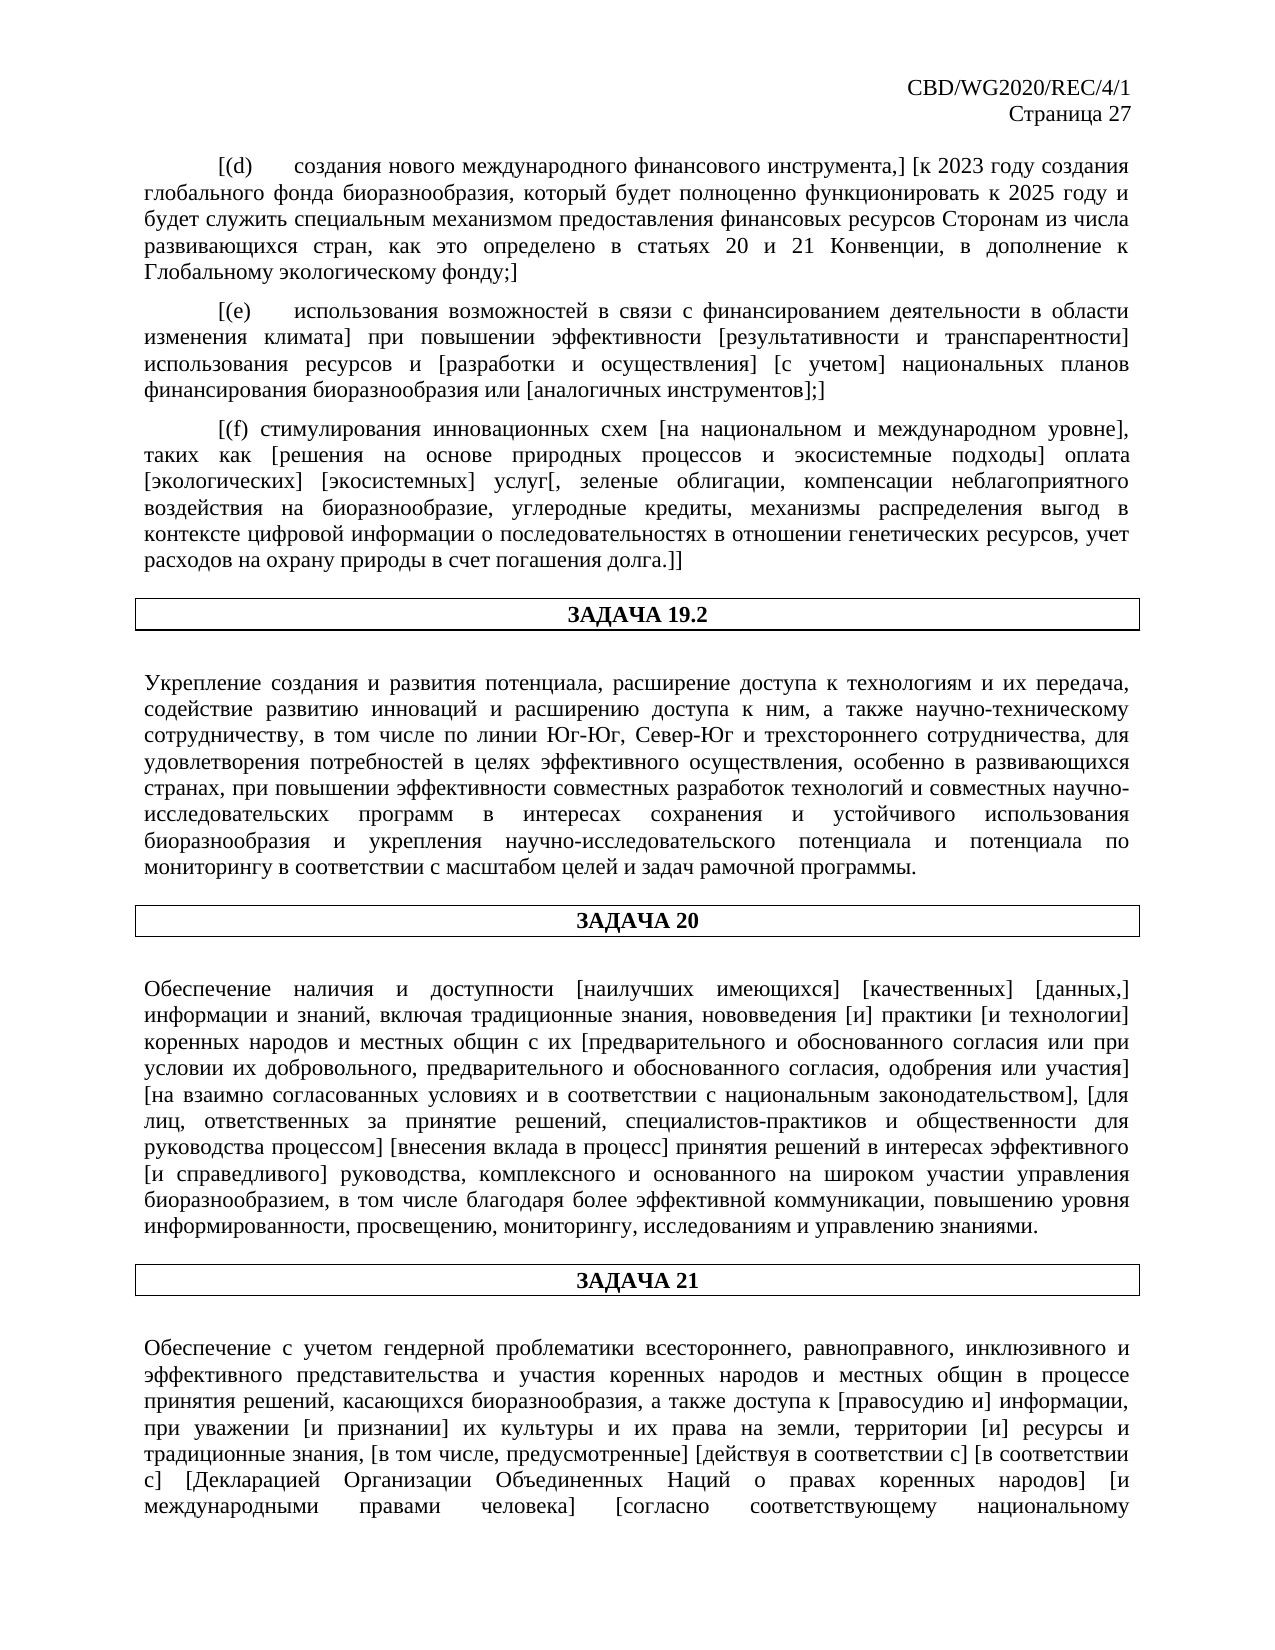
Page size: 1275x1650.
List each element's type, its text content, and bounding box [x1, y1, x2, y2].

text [144, 1334, 1131, 1519]
text ЗАДАЧА 20 [136, 906, 1139, 936]
text Укрепление создания и развития потенциала, расширение доступа к технологиям и их передача, содействие развитию инноваций и расширению доступа к ним, а также научно-техническому сотрудничеству, в том числе по линии Юг-Юг, Север-Юг и трехстороннего сотрудничества, для удовлетворения потребностей в целях эффективного осуществления, особенно в развивающихся странах, при повышении эффективности совместных разработок технологий и совместных научно-исследовательских программ в интересах сохранения и устойчивого использования биоразнообразия и укрепления научно-исследовательского потенциала и потенциала по мониторингу в соответствии с масштабом целей и задач рамочной программы. [144, 669, 1131, 879]
text Обеспечение наличия и доступности [наилучших имеющихся] [качественных] [данных,] информации и знаний, включая традиционные знания, нововведения [и] практики [и технологии] коренных народов и местных общин с их [предварительного и обоснованного согласия или при условии их добровольного, предварительного и обоснованного согласия, одобрения или участия] [на взаимно согласованных условиях и в соответствии с национальным законодательством], [для лиц, ответственных за принятие решений, специалистов-практиков и общественности для руководства процессом] [внесения вклада в процесс] принятия решений в интересах эффективного [и справедливого] руководства, комплексного и основанного на широком участии управления биоразнообразием, в том числе благодаря более эффективной коммуникации, повышению уровня информированности, просвещению, мониторингу, исследованиям и управлению знаниями. [144, 975, 1131, 1239]
text [(d) создания нового международного финансового инструмента,] [к 2023 году создания глобального фонда биоразнообразия, который будет полноценно функционировать к 2025 году и будет служить специальным механизмом предоставления финансовых ресурсов Сторонам из числа развивающихся стран, как это определено в статьях 20 и 21 Конвенции, в дополнение к Глобальному экологическому фонду;] [144, 153, 1131, 284]
subtitle ЗАДАЧА 19.2 [136, 599, 1139, 629]
text [(e) использования возможностей в связи с финансированием деятельности в области изменения климата] при повышении эффективности [результативности и транспарентности] использования ресурсов и [разработки и осуществления] [с учетом] национальных планов финансирования биоразнообразия или [аналогичных инструментов];] [144, 297, 1131, 402]
subtitle ЗАДАЧА 21 [136, 1265, 1139, 1295]
text [(f) стимулирования инновационных схем [на национальном и международном уровне], таких как [решения на основе природных процессов и экосистемные подходы] оплата [экологических] [экосистемных] услуг[, зеленые облигации, компенсации неблагоприятного воздействия на биоразнообразие, углеродные кредиты, механизмы распределения выгод в контексте цифровой информации о последовательностях в отношении генетических ресурсов, учет расходов на охрану природы в счет погашения долга.]] [144, 415, 1131, 573]
